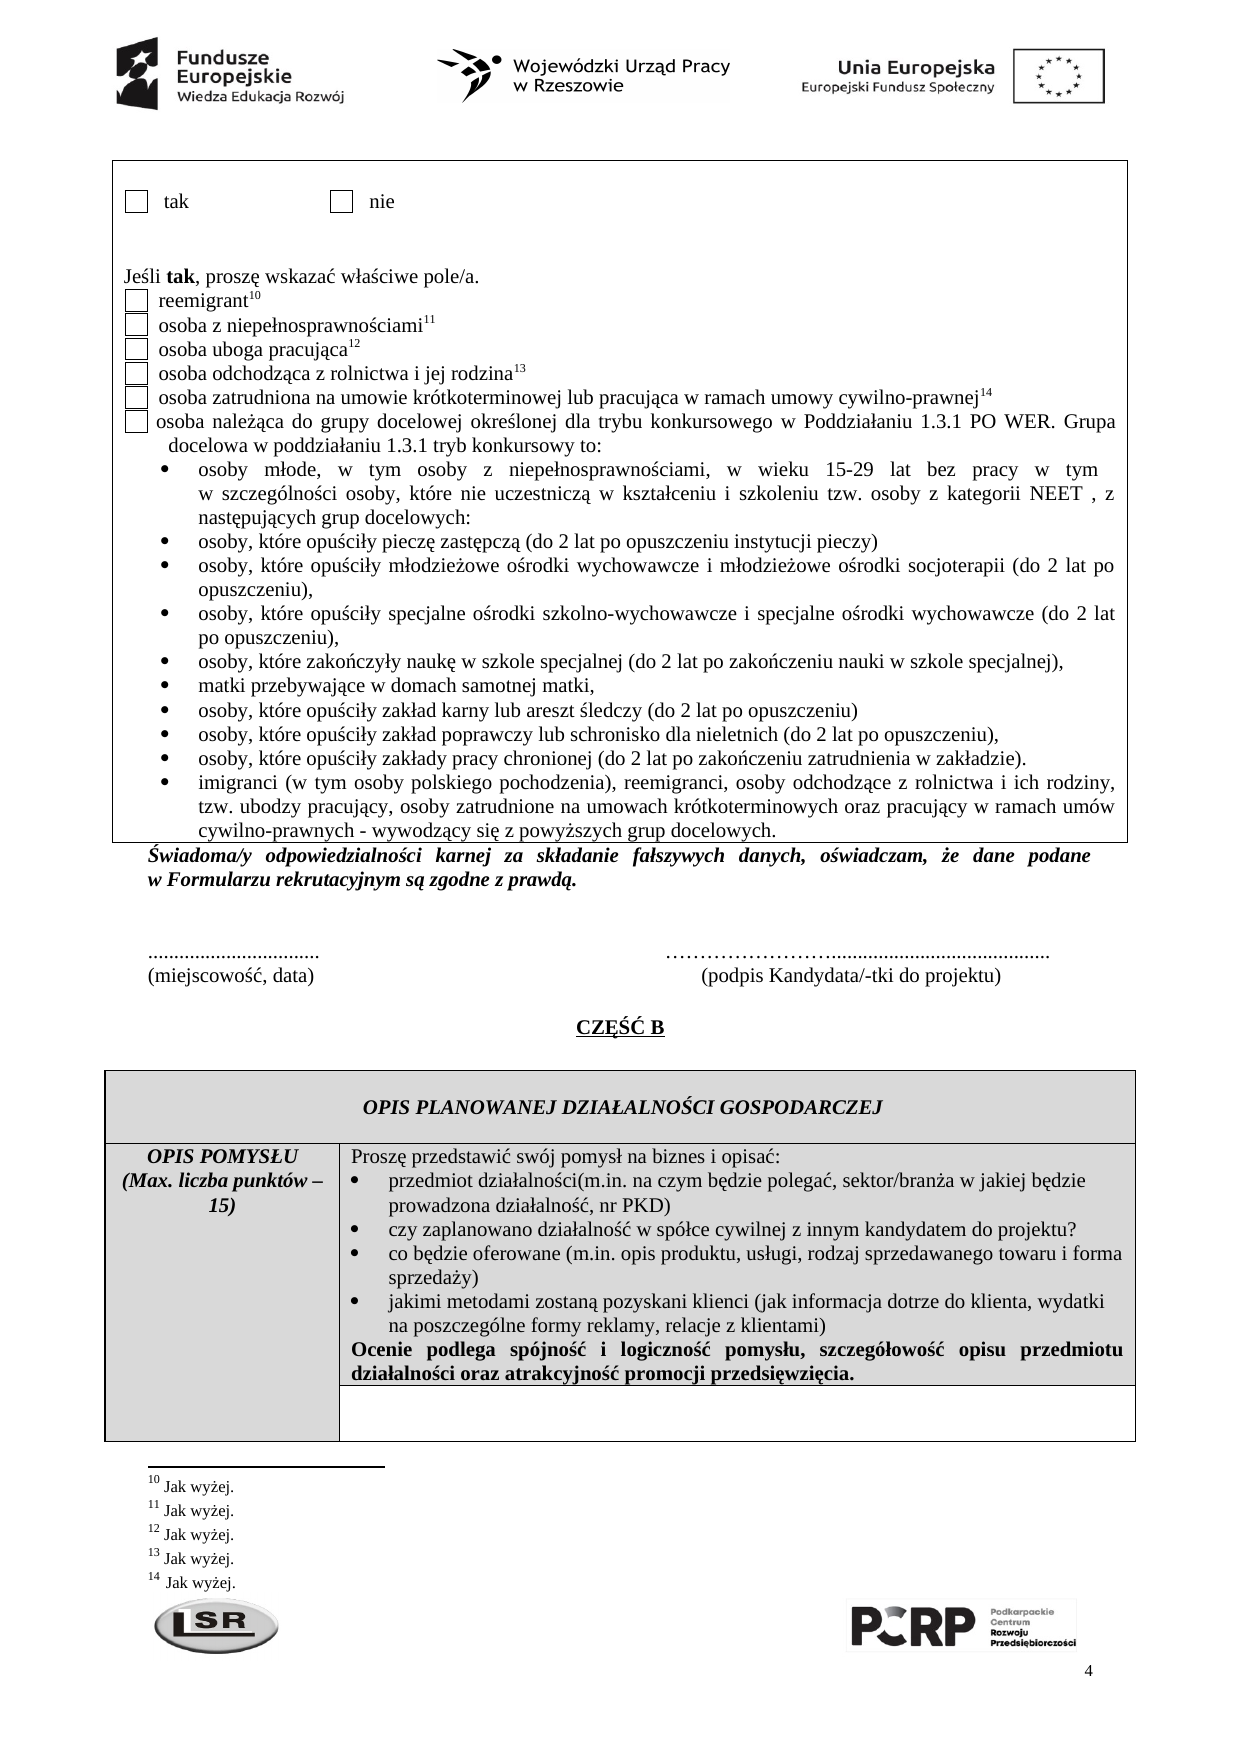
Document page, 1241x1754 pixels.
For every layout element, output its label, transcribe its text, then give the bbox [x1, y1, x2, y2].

table_cell OPIS POMYSŁU (Max. liczba punktów – 15) [106, 1144, 339, 1441]
picture [842, 1593, 1085, 1661]
picture [67, 2, 1148, 146]
text ................................. …………………….......................................... [148, 939, 1093, 963]
table_cell Proszę przedstawić swój pomysł na biznes i opisać: przedmiot działalności(m.in. na czym będzie polegać, sektor/branża w jakiej będzie prowadzona działalność, nr PKD) czy zaplanowano działalność w spółce cywilnej z innym kandydatem do projektu? co będzie oferowane (m.in. opis produktu, usługi, rodzaj sprzedawanego towaru i forma sprzedaży) jakimi metodami zostaną pozyskani klienci (jak informacja dotrze do klienta, wydatki na poszczególne formy reklamy, relacje z klientami) Ocenie podlega spójność i logiczność pomysłu, szczegółowość opisu przedmiotu działalności oraz atrakcyjność promocji przedsięwzięcia. [340, 1144, 1135, 1385]
table_cell [340, 1386, 1135, 1441]
text (miejscowość, data) (podpis Kandydata/-tki do projektu) [148, 963, 1093, 987]
table_header OPIS PLANOWANEJ DZIAŁALNOŚCI GOSPODARCZEJ [106, 1071, 1135, 1143]
picture [147, 1592, 285, 1661]
text Świadoma/y odpowiedzialności karnej za składanie fałszywych danych, oświadczam, że dane podane w Formularzu rekrutacyjnym są zgodne z prawdą. [148, 843, 1093, 891]
text CZĘŚĆ B [148, 1015, 1093, 1039]
